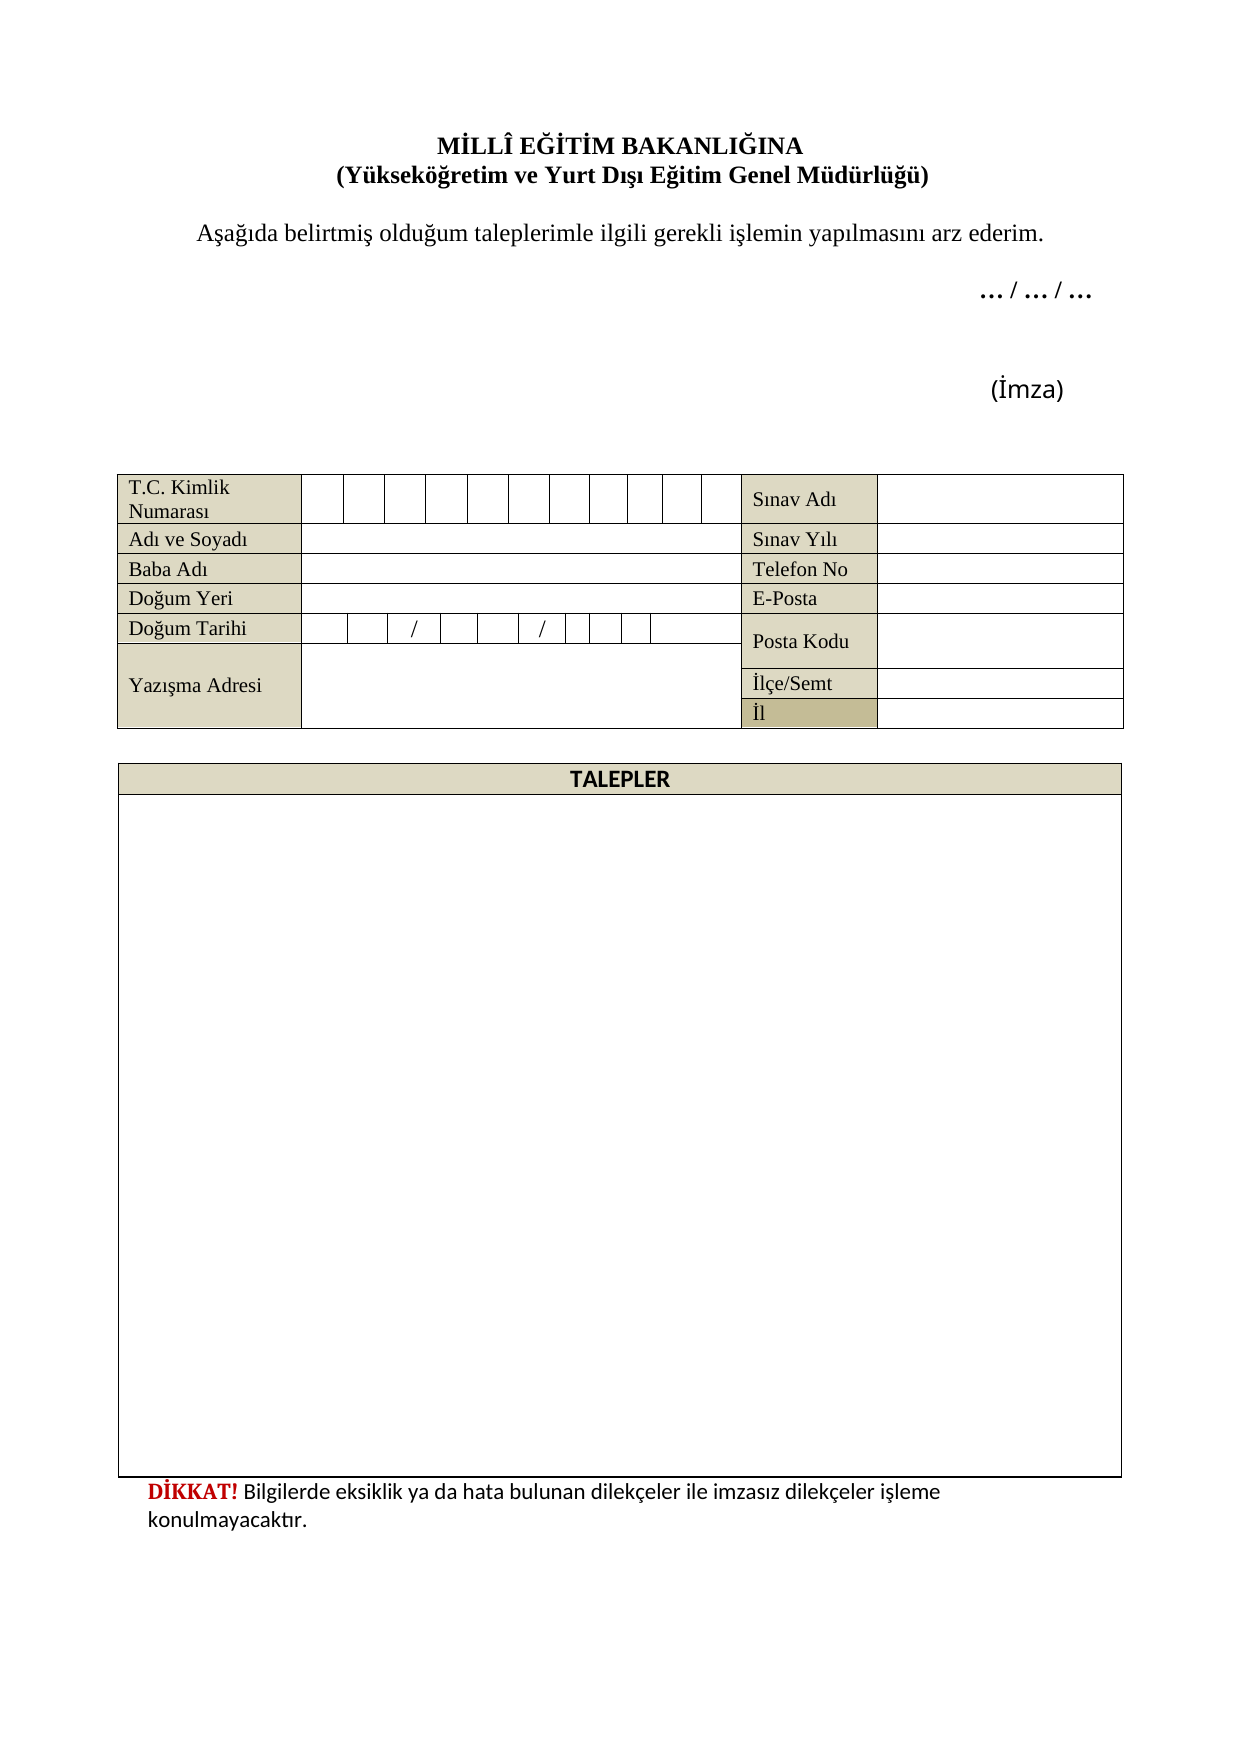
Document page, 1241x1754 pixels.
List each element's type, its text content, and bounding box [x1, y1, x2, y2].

table_cell [651, 614, 741, 642]
table_cell [441, 614, 477, 642]
table_cell [348, 614, 387, 642]
table_cell [302, 644, 741, 727]
table_header [426, 475, 467, 523]
table_cell Sınav Yılı [742, 524, 877, 553]
table_header [509, 475, 549, 523]
table_cell Posta Kodu [742, 614, 877, 668]
table_cell [878, 614, 1123, 668]
text Aşağıda belirtmiş olduğum taleplerimle ilgili gerekli işlemin yapılmasını arz ederim. [148, 218, 1093, 246]
table_header [663, 475, 701, 523]
table_header [385, 475, 425, 523]
table_cell Doğum Tarihi [118, 614, 301, 642]
table_cell Doğum Yeri [118, 584, 301, 613]
table_header [590, 475, 627, 523]
table_header TALEPLER [119, 764, 1121, 794]
table_cell [302, 584, 741, 613]
table_cell [302, 554, 741, 583]
table_cell [302, 614, 347, 642]
text … / … / … [148, 275, 1093, 304]
table_cell / [388, 614, 440, 642]
table_cell [590, 614, 621, 642]
table_cell [119, 795, 1121, 1476]
table_cell Yazışma Adresi [118, 644, 301, 727]
table_cell İlçe/Semt [742, 669, 877, 698]
text DİKKAT! Bilgilerde eksiklik ya da hata bulunan dilekçeler ile imzasız dilekçeler işleme konulmayacaktır. [148, 1478, 1093, 1533]
table_cell [878, 554, 1123, 583]
table_cell Adı ve Soyadı [118, 524, 301, 553]
table_cell [878, 584, 1123, 613]
table_cell İl [742, 699, 877, 727]
table_cell E-Posta [742, 584, 877, 613]
table_cell [878, 699, 1123, 727]
table_cell / [519, 614, 565, 642]
table_cell [302, 524, 741, 553]
table_cell [566, 614, 589, 642]
table_cell [622, 614, 650, 642]
table_cell Telefon No [742, 554, 877, 583]
table_header Sınav Adı [742, 475, 877, 523]
table_header [302, 475, 343, 523]
table_cell [878, 524, 1123, 553]
table_header [344, 475, 384, 523]
text (İmza) [148, 372, 1093, 406]
table_cell [478, 614, 518, 642]
table_header [628, 475, 662, 523]
text (Yükseköğretim ve Yurt Dışı Eğitim Genel Müdürlüğü) [148, 160, 1093, 189]
table_header [550, 475, 589, 523]
table_cell [878, 669, 1123, 698]
table_header [878, 475, 1123, 523]
table_header [468, 475, 508, 523]
table_header T.C. Kimlik Numarası [118, 475, 301, 523]
text MİLLÎ EĞİTİM BAKANLIĞINA [148, 131, 1093, 160]
table_cell Baba Adı [118, 554, 301, 583]
table_header [702, 475, 741, 523]
